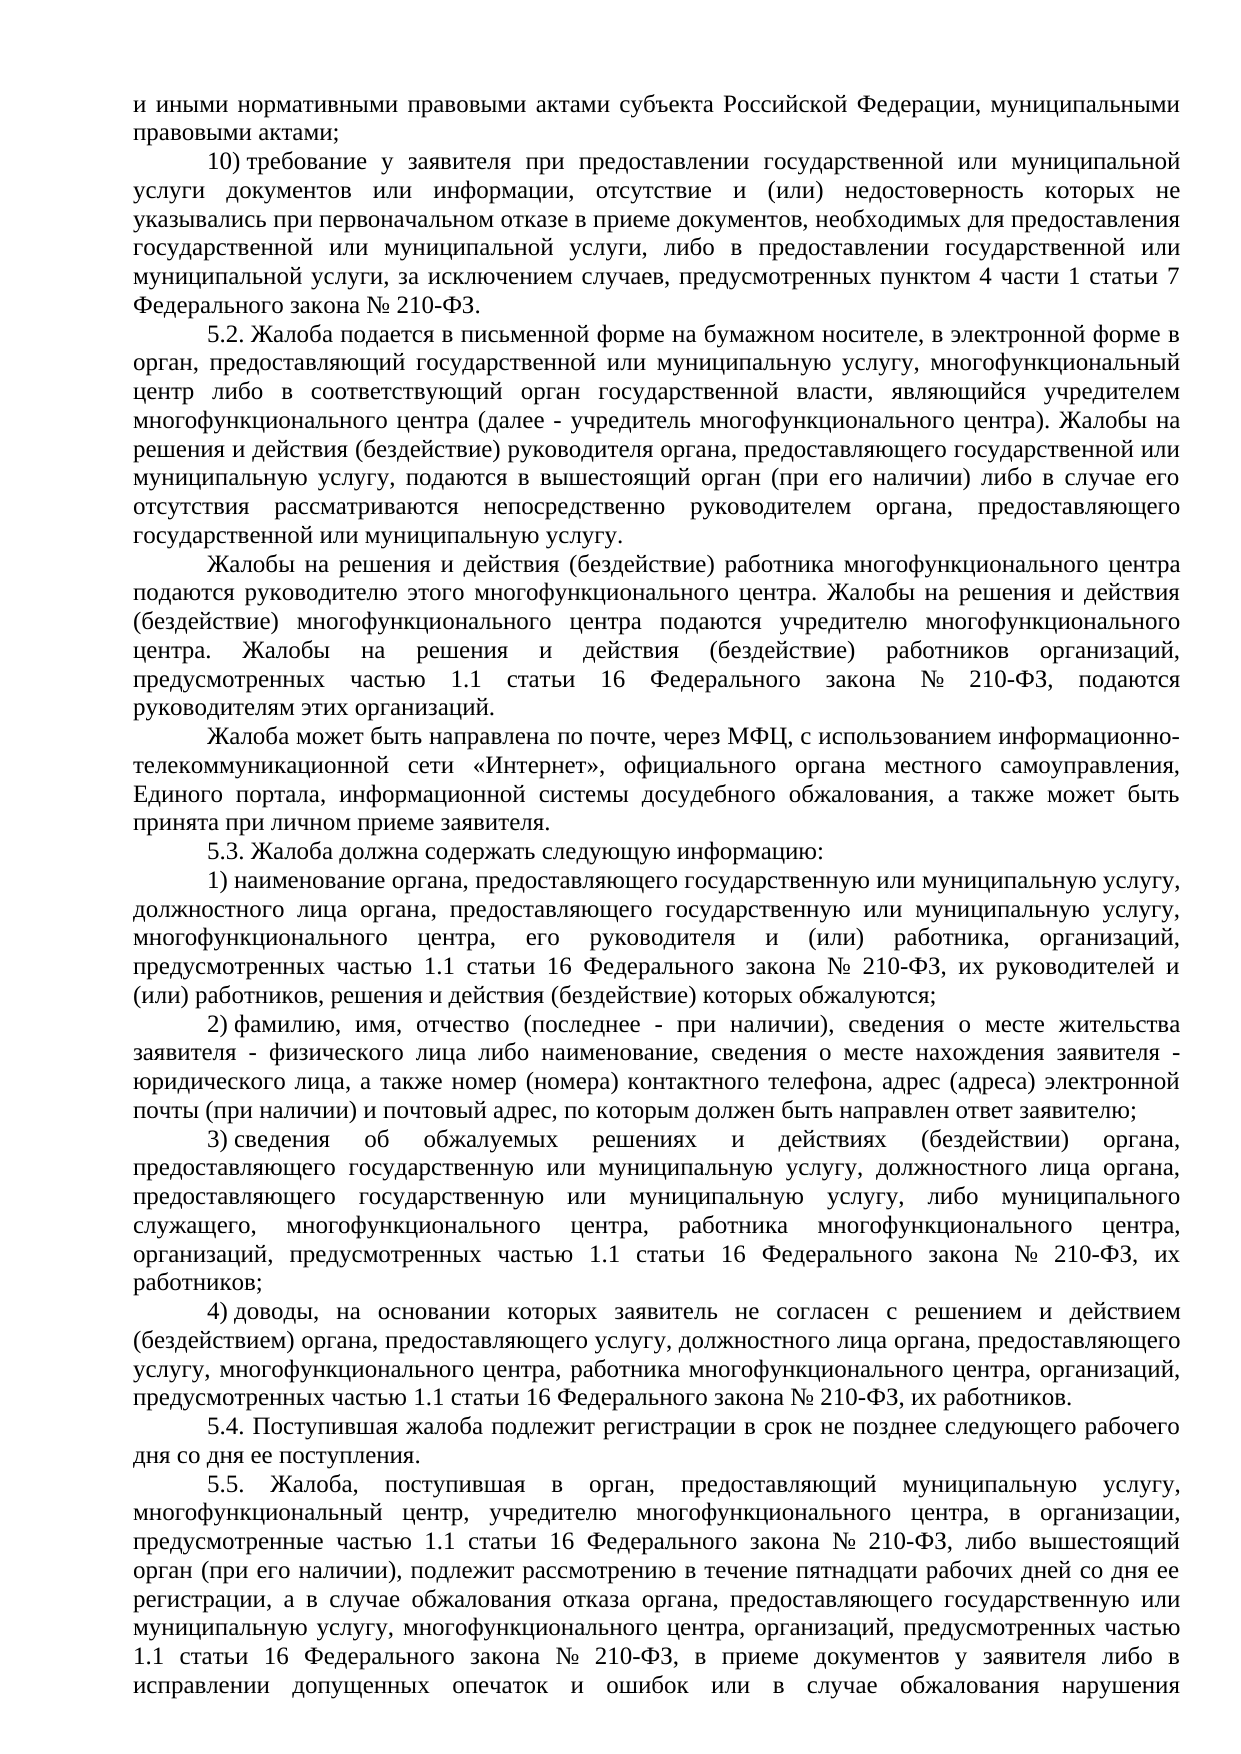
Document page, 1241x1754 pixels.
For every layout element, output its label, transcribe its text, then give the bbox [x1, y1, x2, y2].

text 4) доводы, на основании которых заявитель не согласен с решением и действием (бездействием) органа, предоставляющего услугу, должностного лица органа, предоставляющего услугу, многофункционального центра, работника многофункционального центра, организаций, предусмотренных частью 1.1 статьи 16 Федерального закона № 210-ФЗ, их работников. [133, 1296, 1181, 1411]
text 3) сведения об обжалуемых решениях и действиях (бездействии) органа, предоставляющего государственную или муниципальную услугу, должностного лица органа, предоставляющего государственную или муниципальную услугу, либо муниципального служащего, многофункционального центра, работника многофункционального центра, организаций, предусмотренных частью 1.1 статьи 16 Федерального закона № 210-ФЗ, их работников; [133, 1124, 1181, 1296]
text 5.2. Жалоба подается в письменной форме на бумажном носителе, в электронной форме в орган, предоставляющий государственной или муниципальную услугу, многофункциональный центр либо в соответствующий орган государственной власти, являющийся учредителем многофункционального центра (далее - учредитель многофункционального центра). Жалобы на решения и действия (бездействие) руководителя органа, предоставляющего государственной или муниципальную услугу, подаются в вышестоящий орган (при его наличии) либо в случае его отсутствия рассматриваются непосредственно руководителем органа, предоставляющего государственной или муниципальную услугу. [133, 319, 1181, 549]
text Жалобы на решения и действия (бездействие) работника многофункционального центра подаются руководителю этого многофункционального центра. Жалобы на решения и действия (бездействие) многофункционального центра подаются учредителю многофункционального центра. Жалобы на решения и действия (бездействие) работников организаций, предусмотренных частью 1.1 статьи 16 Федерального закона № 210-ФЗ, подаются руководителям этих организаций. [133, 549, 1181, 721]
text 5.3. Жалоба должна содержать следующую информацию: [133, 836, 1181, 865]
text 1) наименование органа, предоставляющего государственную или муниципальную услугу, должностного лица органа, предоставляющего государственную или муниципальную услугу, многофункционального центра, его руководителя и (или) работника, организаций, предусмотренных частью 1.1 статьи 16 Федерального закона № 210-ФЗ, их руководителей и (или) работников, решения и действия (бездействие) которых обжалуются; [133, 865, 1181, 1009]
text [133, 89, 1181, 146]
text 10) требование у заявителя при предоставлении государственной или муниципальной услуги документов или информации, отсутствие и (или) недостоверность которых не указывались при первоначальном отказе в приеме документов, необходимых для предоставления государственной или муниципальной услуги, либо в предоставлении государственной или муниципальной услуги, за исключением случаев, предусмотренных пунктом 4 части 1 статьи 7 Федерального закона № 210-ФЗ. [133, 146, 1181, 319]
text 2) фамилию, имя, отчество (последнее - при наличии), сведения о месте жительства заявителя - физического лица либо наименование, сведения о месте нахождения заявителя - юридического лица, а также номер (номера) контактного телефона, адрес (адреса) электронной почты (при наличии) и почтовый адрес, по которым должен быть направлен ответ заявителю; [133, 1009, 1181, 1124]
text Жалоба может быть направлена по почте, через МФЦ, с использованием информационно-телекоммуникационной сети «Интернет», официального органа местного самоуправления, Единого портала, информационной системы досудебного обжалования, а также может быть принята при личном приеме заявителя. [133, 721, 1181, 836]
text 5.4. Поступившая жалоба подлежит регистрации в срок не позднее следующего рабочего дня со дня ее поступления. [133, 1411, 1181, 1469]
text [133, 1469, 1181, 1699]
